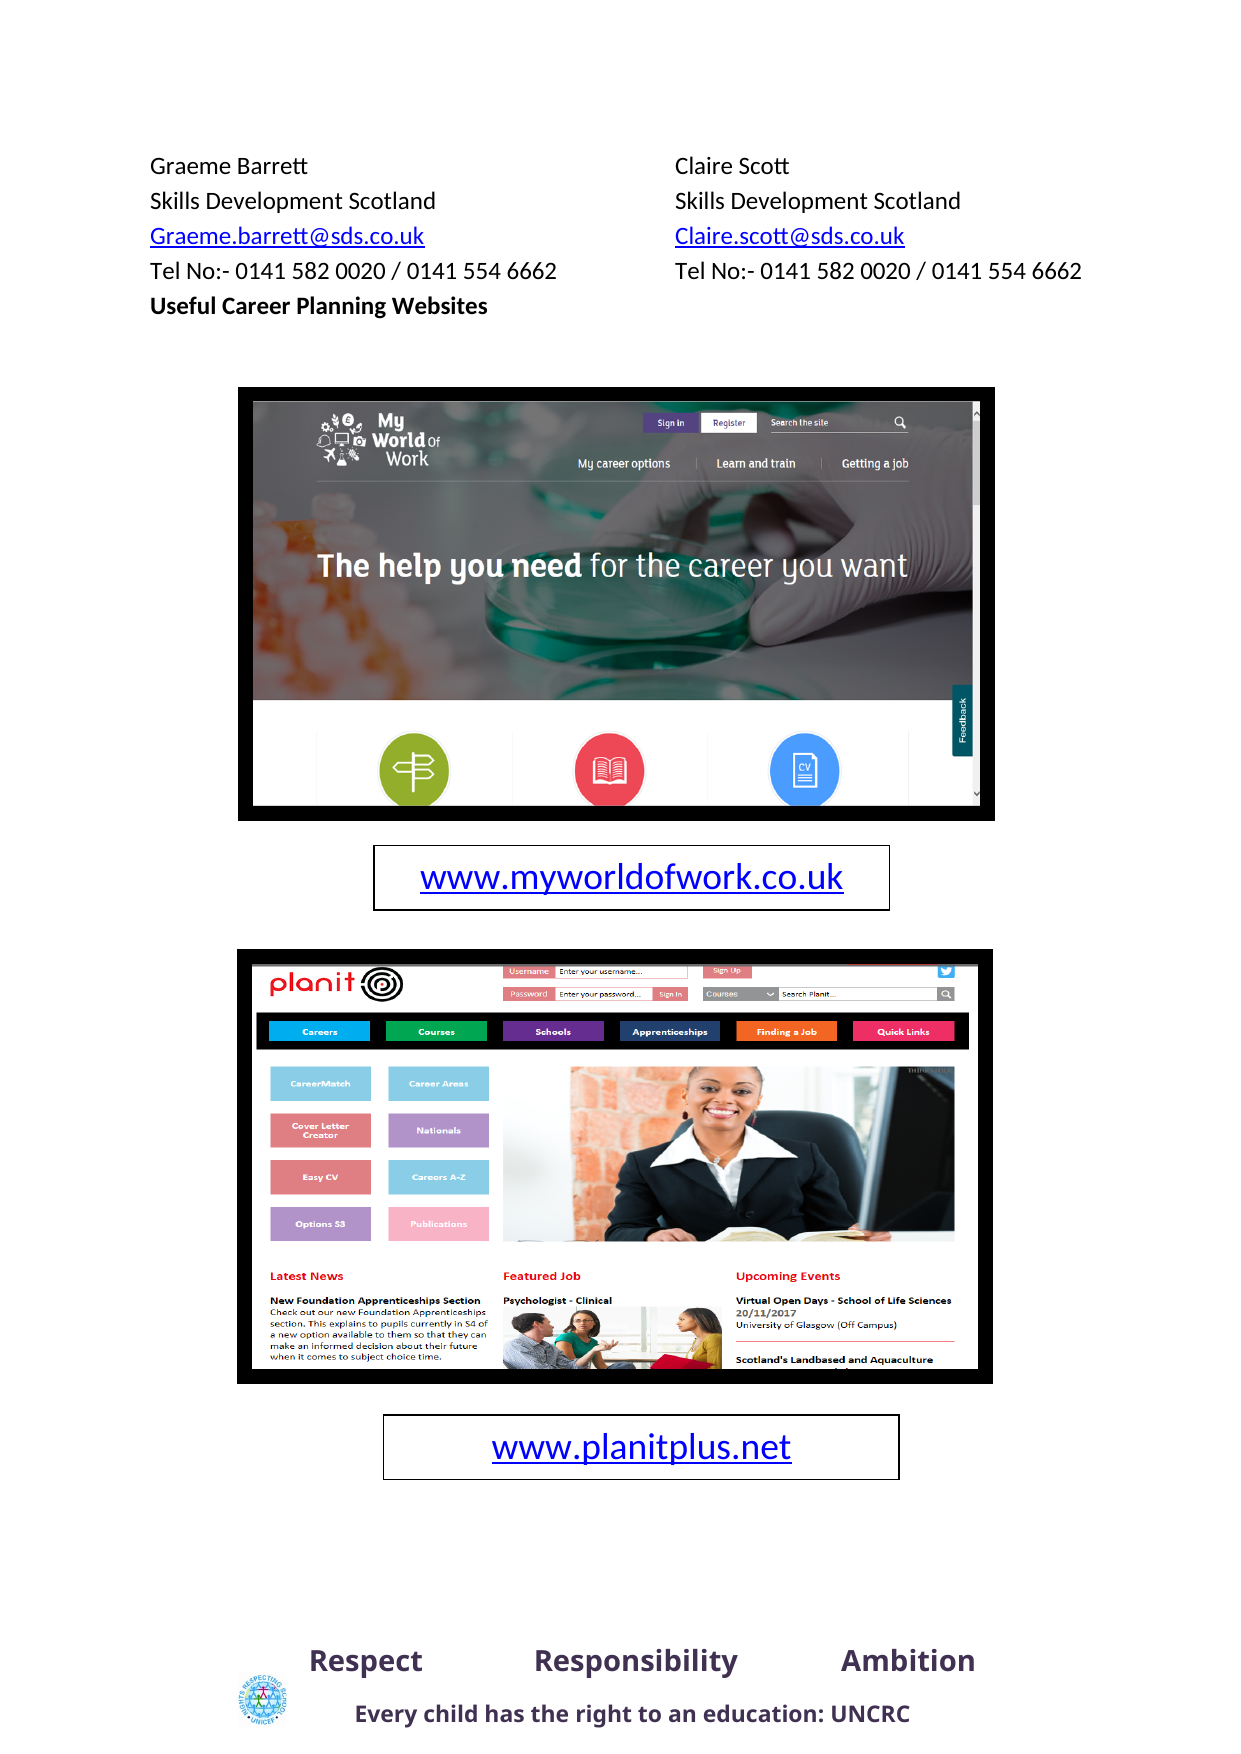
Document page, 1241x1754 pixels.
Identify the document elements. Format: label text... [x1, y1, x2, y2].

picture [236, 1672, 287, 1726]
picture [253, 401, 980, 806]
picture [252, 964, 978, 1369]
text Graeme Barrett Claire Scott [150, 150, 1090, 181]
text Graeme.barrett@sds.co.uk Claire.scott@sds.co.uk [150, 220, 1090, 251]
text Tel No:- 0141 582 0020 / 0141 554 6662 Tel No:- 0141 582 0020 / 0141 554 6662 [150, 255, 1090, 286]
text Useful Career Planning Websites [150, 290, 1090, 321]
text Skills Development Scotland Skills Development Scotland [150, 185, 1090, 216]
